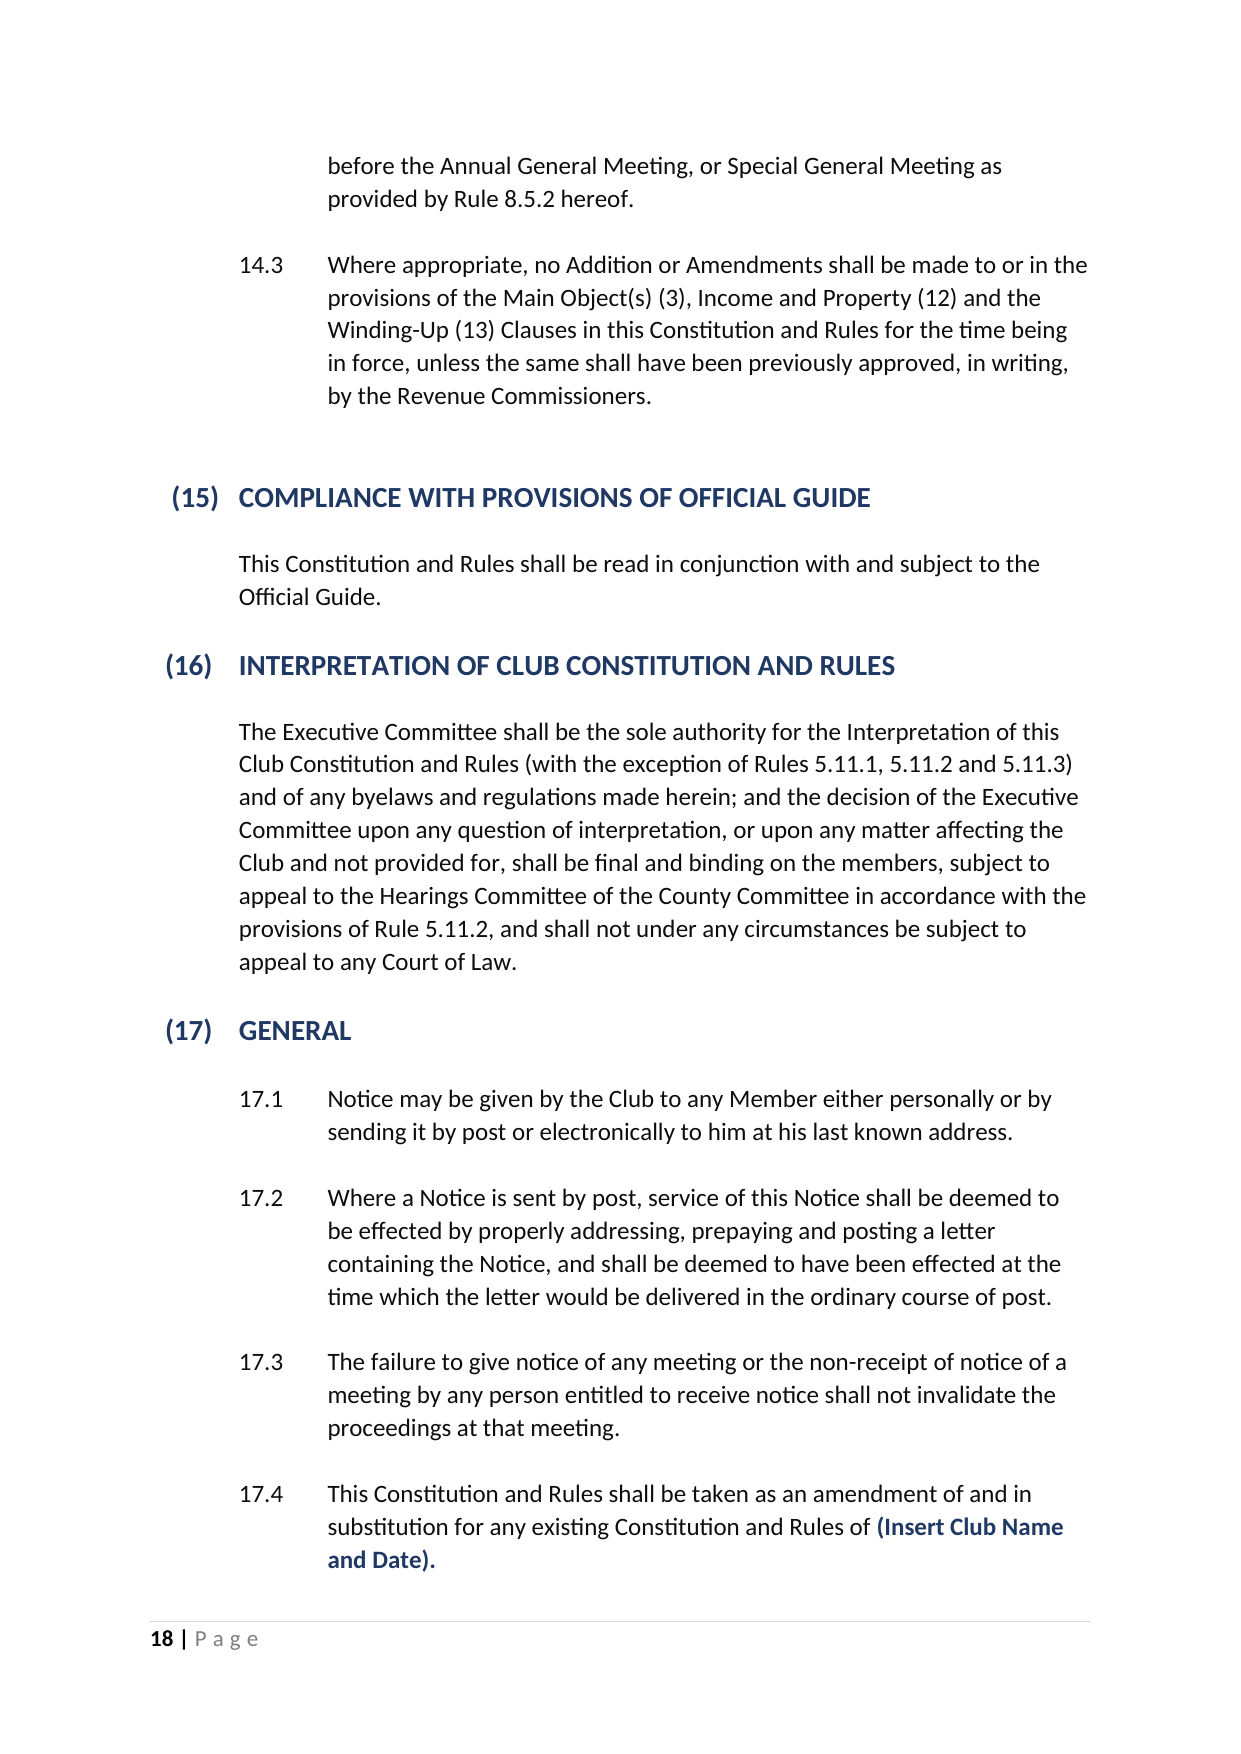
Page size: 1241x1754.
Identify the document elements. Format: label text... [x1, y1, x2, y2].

text This Constitution and Rules shall be read in conjunction with and subject to the Official Guide. [165, 548, 1090, 611]
text 14.3 Where appropriate, no Addition or Amendments shall be made to or in the provisions of the Main Object(s) (3), Income and Property (12) and the Winding-Up (13) Clauses in this Constitution and Rules for the time being in force, unless the same shall have been previously approved, in writing, by the Revenue Commissioners. [165, 249, 1090, 411]
text 17.2 Where a Notice is sent by post, service of this Notice shall be deemed to be effected by properly addressing, prepaying and posting a letter containing the Notice, and shall be deemed to have been effected at the time which the letter would be delivered in the ordinary course of post. [165, 1182, 1090, 1311]
text (16) INTERPRETATION OF CLUB CONSTITUTION AND RULES [165, 647, 1090, 682]
text 17.1 Notice may be given by the Club to any Member either personally or by sending it by post or electronically to him at his last known address. [165, 1083, 1090, 1147]
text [165, 150, 1090, 213]
text The Executive Committee shall be the sole authority for the Interpretation of this Club Constitution and Rules (with the exception of Rules 5.11.1, 5.11.2 and 5.11.3) and of any byelaws and regulations made herein; and the decision of the Executive Committee upon any question of interpretation, or upon any matter affecting the Club and not provided for, shall be final and binding on the members, subject to appeal to the Hearings Committee of the County Committee in accordance with the provisions of Rule 5.11.2, and shall not under any circumstances be subject to appeal to any Court of Law. [165, 716, 1090, 977]
text (17) GENERAL [165, 1012, 1090, 1047]
text 17.3 The failure to give notice of any meeting or the non-receipt of notice of a meeting by any person entitled to receive notice shall not invalidate the proceedings at that meeting. [165, 1347, 1090, 1443]
text (15) COMPLIANCE WITH PROVISIONS OF OFFICIAL GUIDE [165, 479, 1090, 515]
text 17.4 This Constitution and Rules shall be taken as an amendment of and in substitution for any existing Constitution and Rules of (Insert Club Name and Date). [165, 1478, 1090, 1574]
